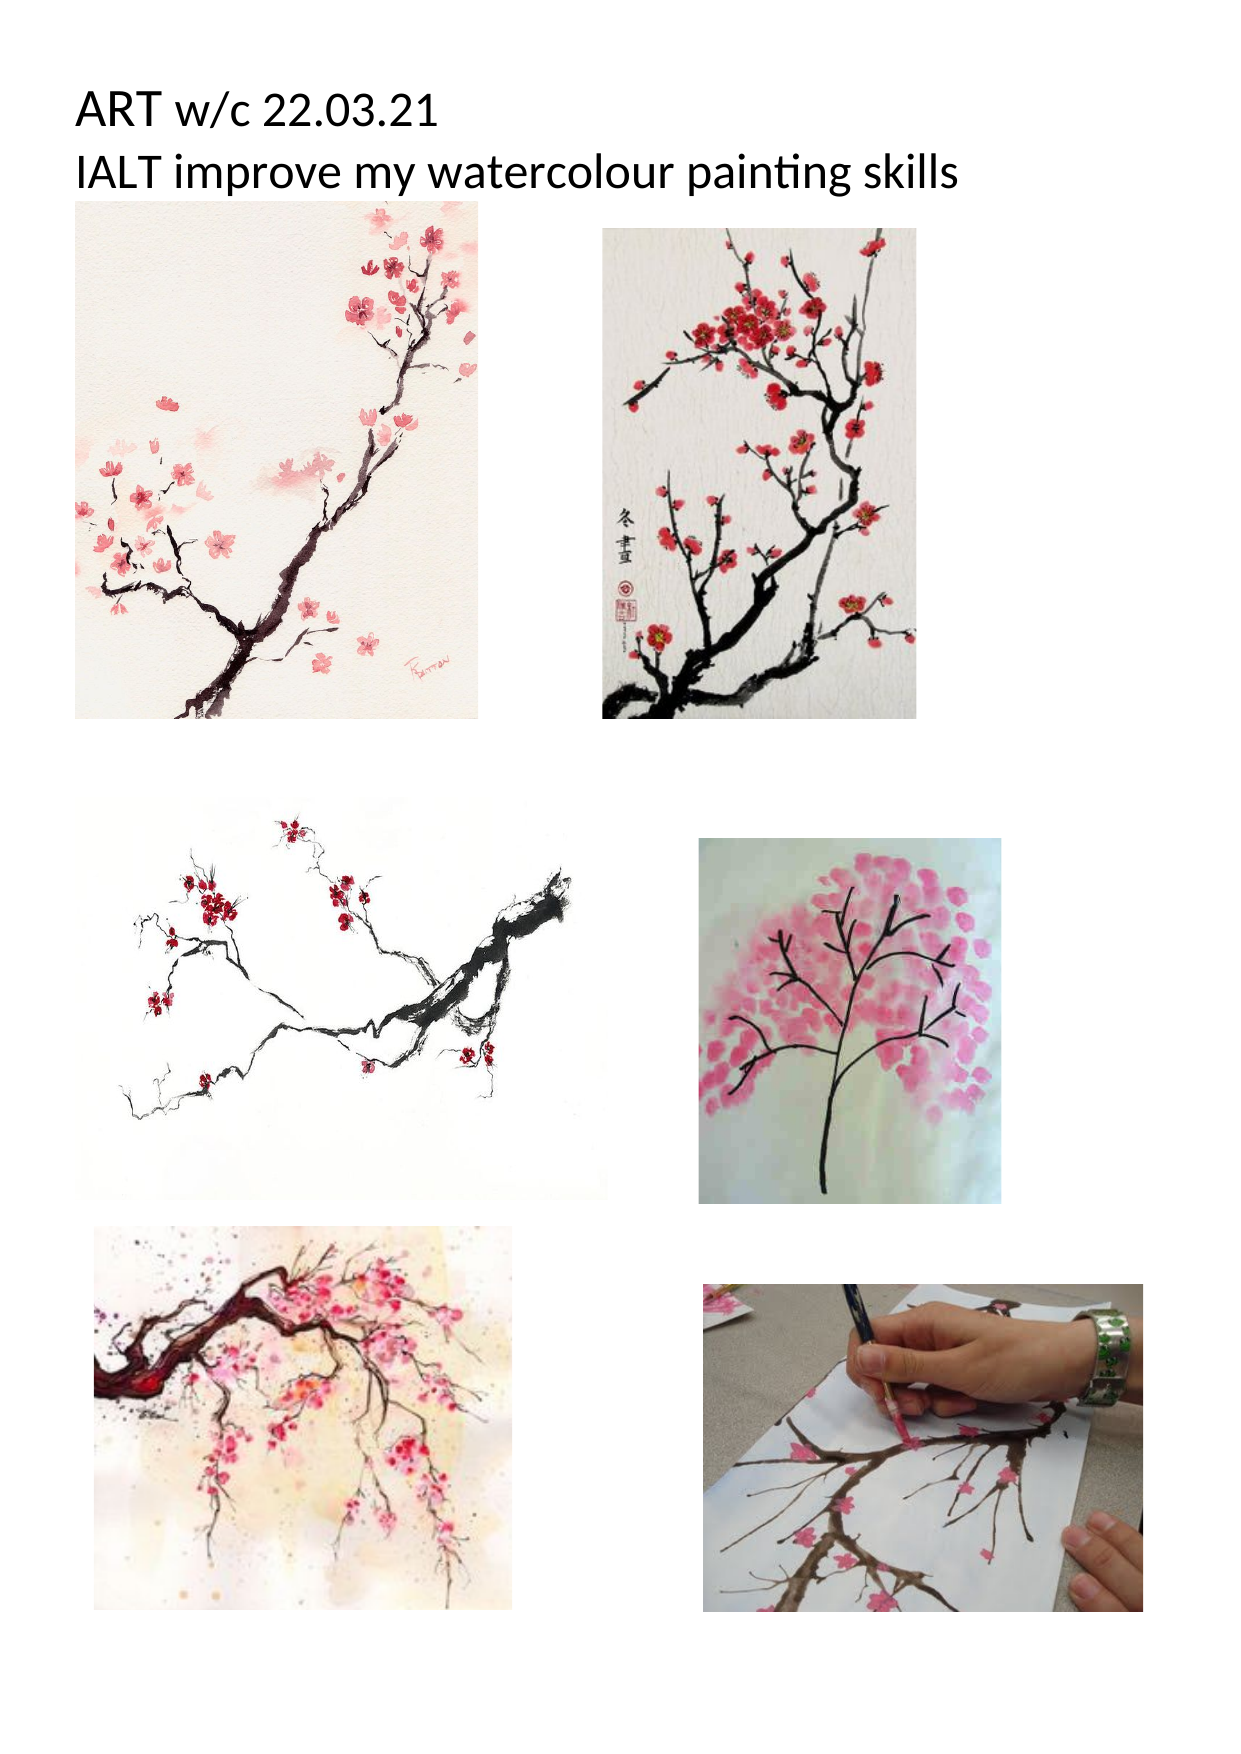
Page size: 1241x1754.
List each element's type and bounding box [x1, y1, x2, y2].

picture [698, 838, 1002, 1204]
picture [75, 201, 479, 719]
picture [75, 797, 608, 1200]
picture [93, 1226, 513, 1610]
picture [602, 228, 917, 719]
picture [703, 1284, 1144, 1612]
